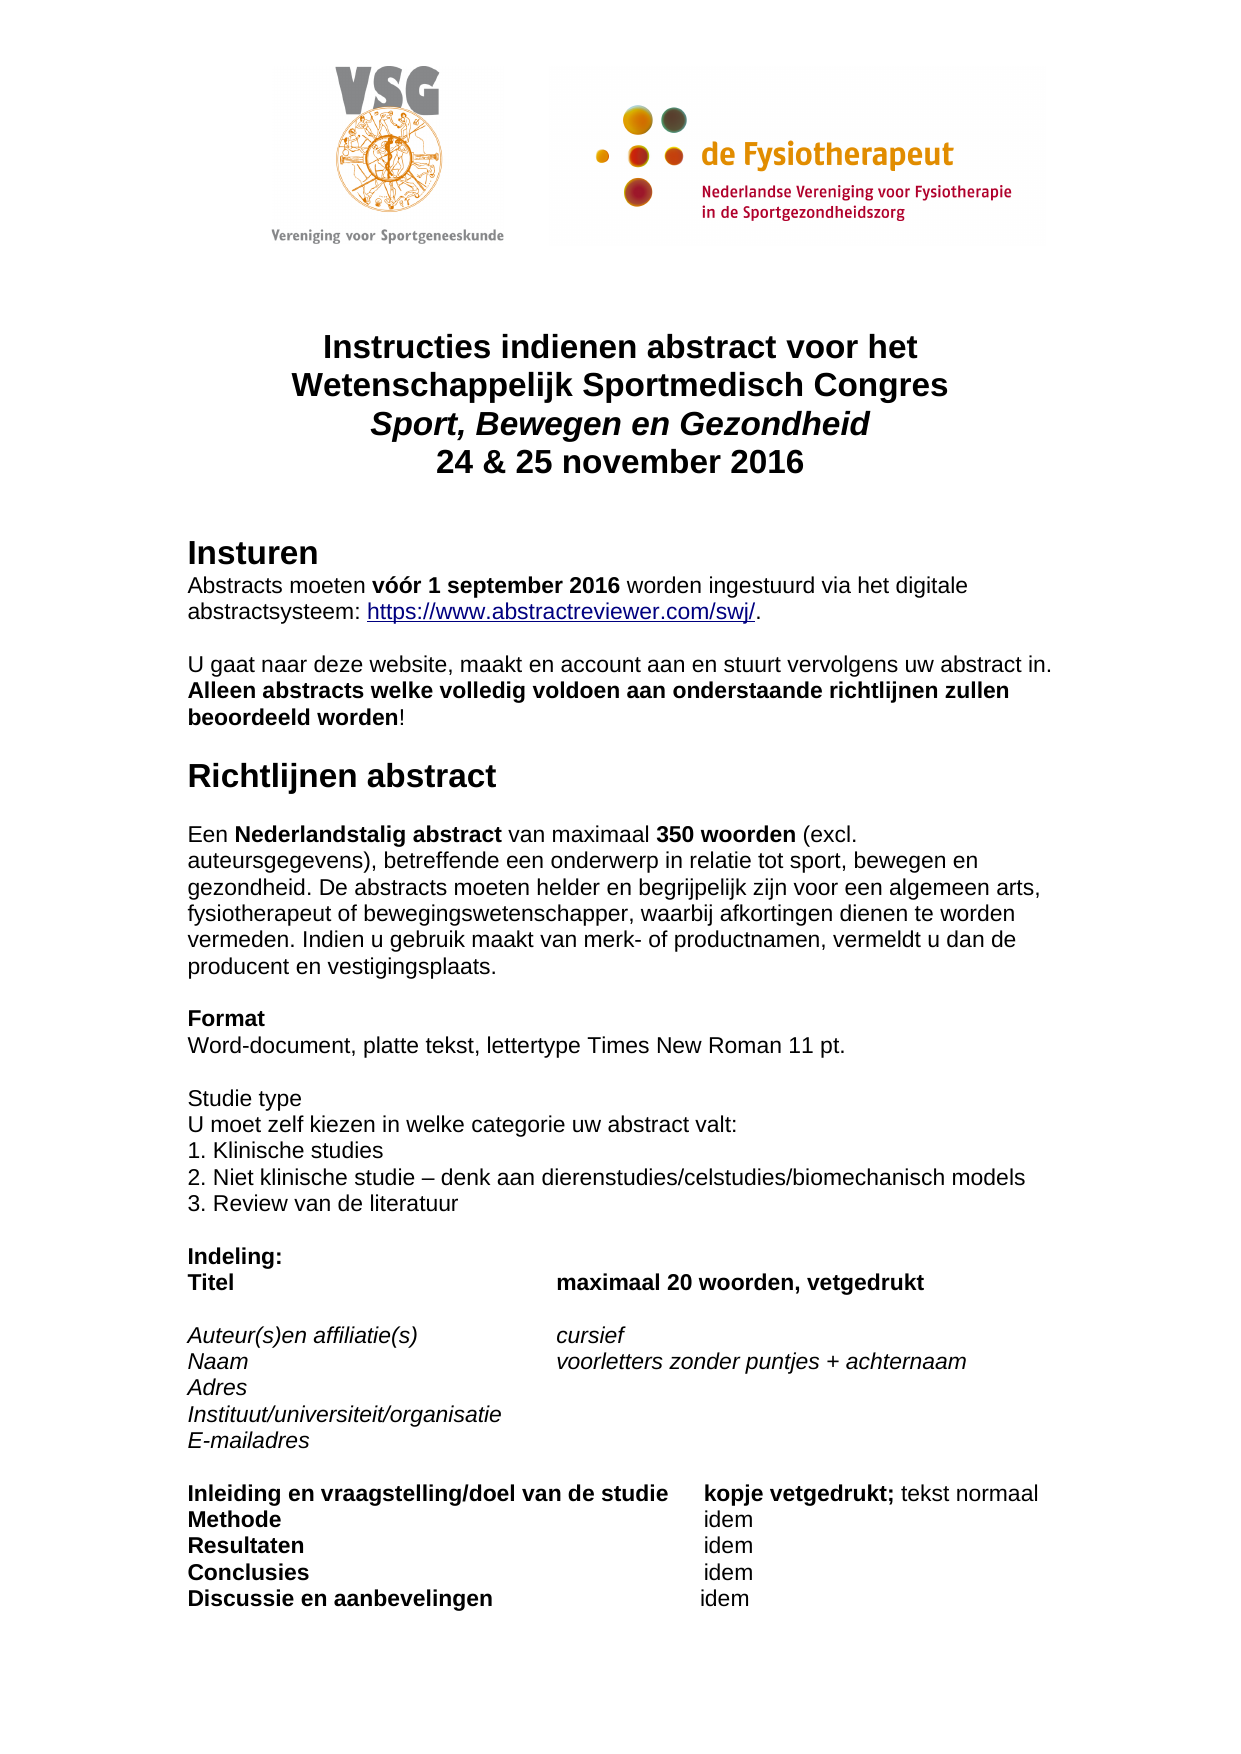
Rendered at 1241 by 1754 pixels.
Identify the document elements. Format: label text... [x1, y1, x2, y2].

text Insturen Abstracts moeten vóór 1 september 2016 worden ingestuurd via het digitale abstractsysteem: https://www.abstractreviewer.com/swj/. [187, 533, 1053, 624]
text Adres [187, 1374, 1053, 1401]
text 3. Review van de literatuur [187, 1190, 1053, 1216]
text Naam voorletters zonder puntjes + achternaam [187, 1348, 1053, 1374]
text Format [187, 1005, 1053, 1032]
text Methode idem [187, 1506, 1053, 1532]
text Een Nederlandstalig abstract van maximaal 350 woorden (excl. auteursgegevens), betreffende een onderwerp in relatie tot sport, bewegen en gezondheid. De abstracts moeten helder en begrijpelijk zijn voor een algemeen arts, fysiotherapeut of bewegingswetenschapper, waarbij afkortingen dienen te worden vermeden. Indien u gebruik maakt van merk- of productnamen, vermeldt u dan de producent en vestigingsplaats. [187, 821, 1053, 979]
text Indeling: [187, 1243, 1053, 1269]
text 2. Niet klinische studie – denk aan dierenstudies/celstudies/biomechanisch models [187, 1163, 1053, 1190]
text Wetenschappelijk Sportmedisch Congres [187, 365, 1053, 404]
picture [271, 66, 504, 244]
text Discussie en aanbevelingen idem [187, 1585, 1053, 1612]
text Instructies indienen abstract voor het [187, 327, 1053, 365]
text 24 & 25 november 2016 [187, 442, 1053, 481]
text Studie type [187, 1084, 1053, 1111]
text Sport, Bewegen en Gezondheid [187, 404, 1053, 442]
text 1. Klinische studies [187, 1137, 1053, 1163]
text Resultaten idem [187, 1532, 1053, 1559]
text Inleiding en vraagstelling/doel van de studie kopje vetgedrukt; tekst normaal [187, 1480, 1053, 1506]
text Word-document, platte tekst, lettertype Times New Roman 11 pt. [187, 1032, 1053, 1058]
picture [548, 66, 1047, 246]
text U gaat naar deze website, maakt en account aan en stuurt vervolgens uw abstract in. Alleen abstracts welke volledig voldoen aan onderstaande richtlijnen zullen beoordeeld worden! [187, 651, 1053, 730]
text Auteur(s)en affiliatie(s) cursief [187, 1322, 1053, 1348]
text Titel maximaal 20 woorden, vetgedrukt [187, 1269, 1053, 1295]
text U moet zelf kiezen in welke categorie uw abstract valt: [187, 1111, 1053, 1137]
text E-mailadres [187, 1427, 1053, 1453]
text Richtlijnen abstract [187, 756, 1053, 794]
text Conclusies idem [187, 1559, 1053, 1585]
text Instituut/universiteit/organisatie [187, 1401, 1053, 1427]
